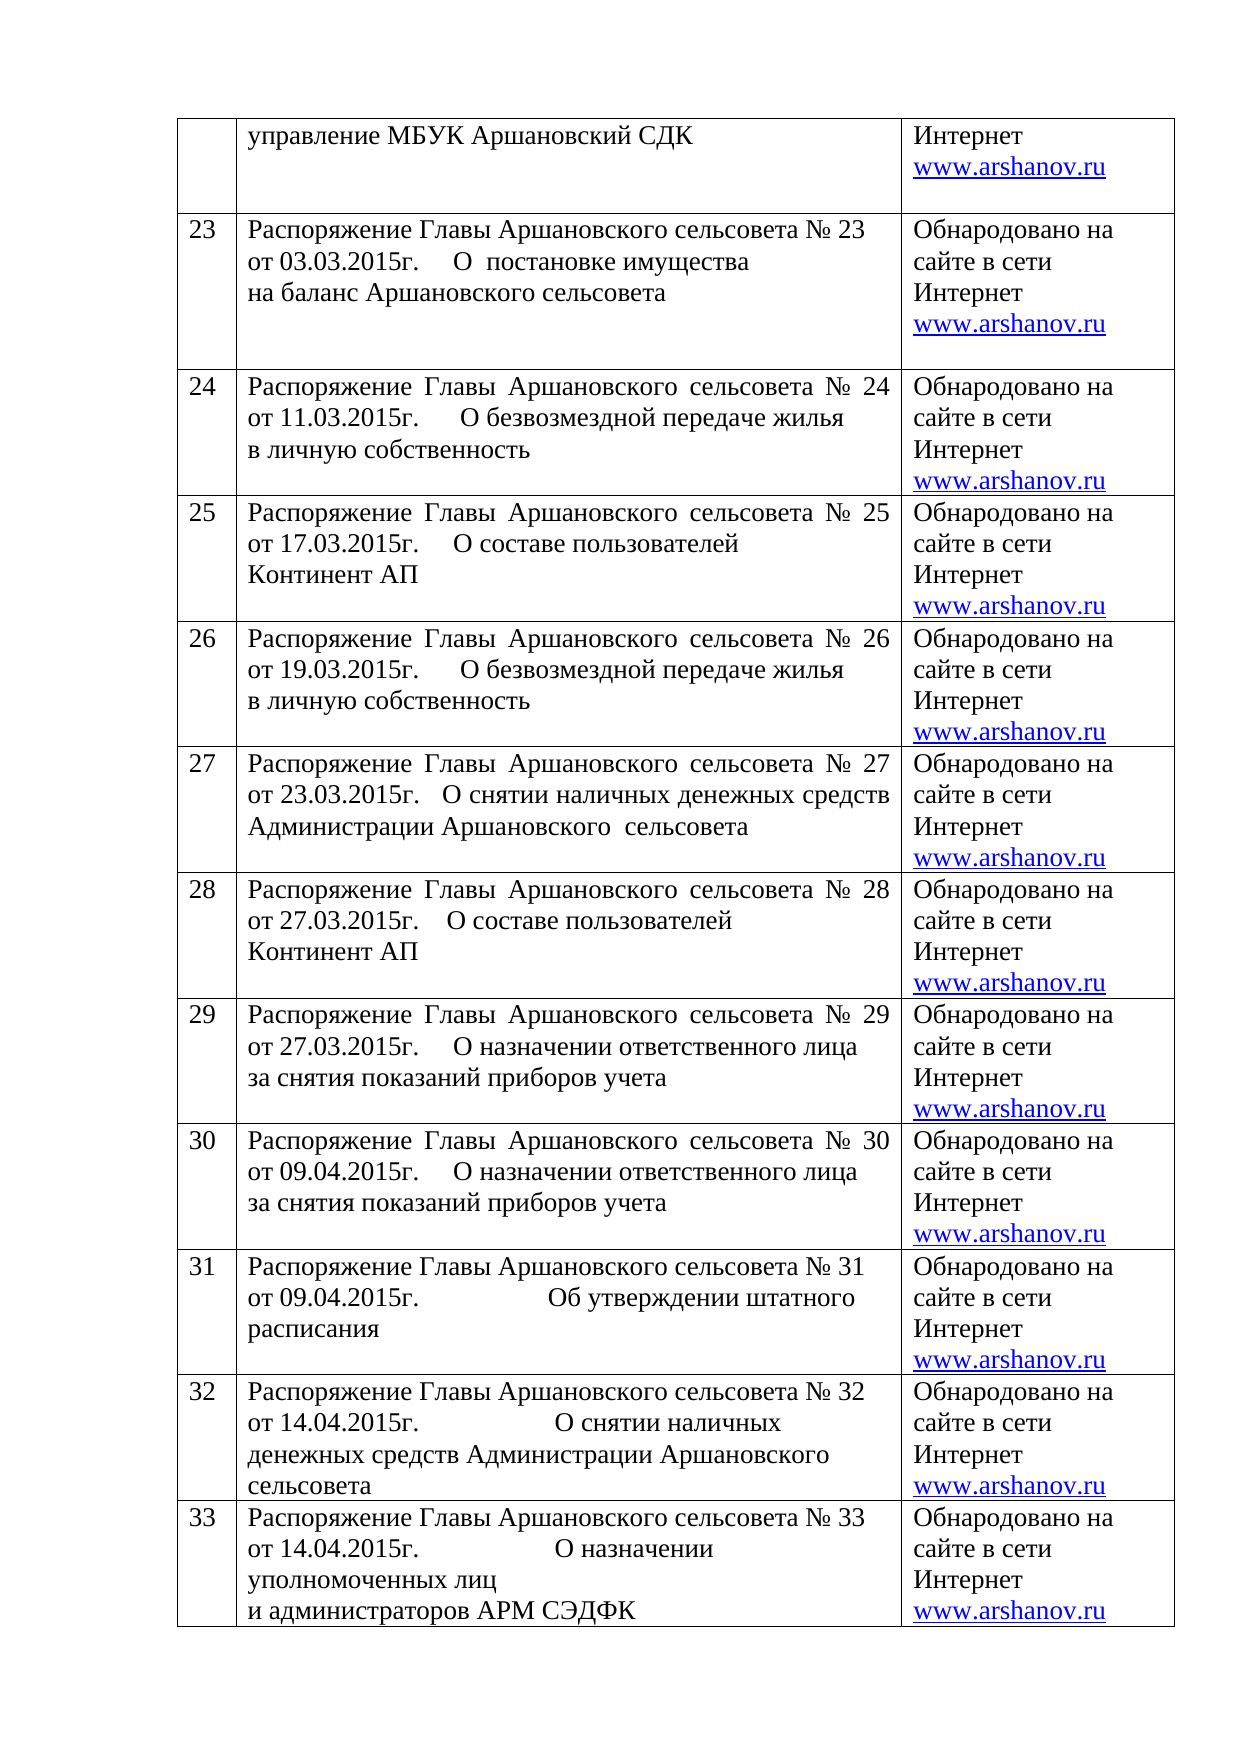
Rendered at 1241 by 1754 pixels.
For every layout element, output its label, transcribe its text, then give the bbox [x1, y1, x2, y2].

table_cell 25 [178, 496, 236, 621]
table_cell 22 [178, 119, 236, 213]
table_cell Распоряжение Главы Аршановского сельсовета № 25 от 17.03.2015г. О составе пользователей Континент АП [237, 496, 901, 621]
table_cell Распоряжение Главы Аршановского сельсовета № 28 от 27.03.2015г. О составе пользователей Континент АП [237, 873, 901, 997]
table_cell 24 [178, 370, 236, 495]
table_cell 26 [178, 622, 236, 746]
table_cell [902, 119, 1174, 213]
table_cell 31 [178, 1250, 236, 1374]
table_cell Обнародовано на сайте в сети Интернет www.arshanov.ru [902, 1375, 1174, 1500]
table_cell Распоряжение Главы Аршановского сельсовета № 30 от 09.04.2015г. О назначении ответственного лица за снятия показаний приборов учета [237, 1124, 901, 1249]
table_cell Распоряжение Главы Аршановского сельсовета № 24 от 11.03.2015г. О безвозмездной передаче жилья в личную собственность [237, 370, 901, 495]
table_cell Распоряжение Главы Аршановского сельсовета № 32 от 14.04.2015г. О снятии наличных денежных средств Администрации Аршановского сельсовета [237, 1375, 901, 1500]
table_cell 30 [178, 1124, 236, 1249]
table_cell Распоряжение Главы Аршановского сельсовета № 31 от 09.04.2015г. Об утверждении штатного расписания [237, 1250, 901, 1374]
table_cell Распоряжение Главы Аршановского сельсовета № 26 от 19.03.2015г. О безвозмездной передаче жилья в личную собственность [237, 622, 901, 746]
table_cell Обнародовано на сайте в сети Интернет www.arshanov.ru [902, 214, 1174, 369]
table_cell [237, 1501, 901, 1626]
table_cell 29 [178, 999, 236, 1123]
table_cell 27 [178, 747, 236, 872]
table_cell Распоряжение Главы Аршановского сельсовета № 29 от 27.03.2015г. О назначении ответственного лица за снятия показаний приборов учета [237, 999, 901, 1123]
table_cell Обнародовано на сайте в сети Интернет www.arshanov.ru [902, 873, 1174, 997]
table_cell Обнародовано на сайте в сети Интернет www.arshanov.ru [902, 496, 1174, 621]
table_cell 32 [178, 1375, 236, 1500]
table_cell Обнародовано на сайте в сети Интернет www.arshanov.ru [902, 370, 1174, 495]
table_cell 33 [178, 1501, 236, 1626]
table_cell Распоряжение Главы Аршановского сельсовета № 27 от 23.03.2015г. О снятии наличных денежных средств Администрации Аршановского сельсовета [237, 747, 901, 872]
table_cell 23 [178, 214, 236, 369]
table_cell Обнародовано на сайте в сети Интернет www.arshanov.ru [902, 999, 1174, 1123]
table_cell Распоряжение Главы Аршановского сельсовета № 23 от 03.03.2015г. О постановке имущества на баланс Аршановского сельсовета [237, 214, 901, 369]
table_cell Обнародовано на сайте в сети Интернет www.arshanov.ru [902, 1250, 1174, 1374]
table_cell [237, 119, 901, 213]
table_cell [902, 1501, 1174, 1626]
table_cell Обнародовано на сайте в сети Интернет www.arshanov.ru [902, 747, 1174, 872]
table_cell Обнародовано на сайте в сети Интернет www.arshanov.ru [902, 1124, 1174, 1249]
table_cell Обнародовано на сайте в сети Интернет www.arshanov.ru [902, 622, 1174, 746]
table_cell 28 [178, 873, 236, 997]
